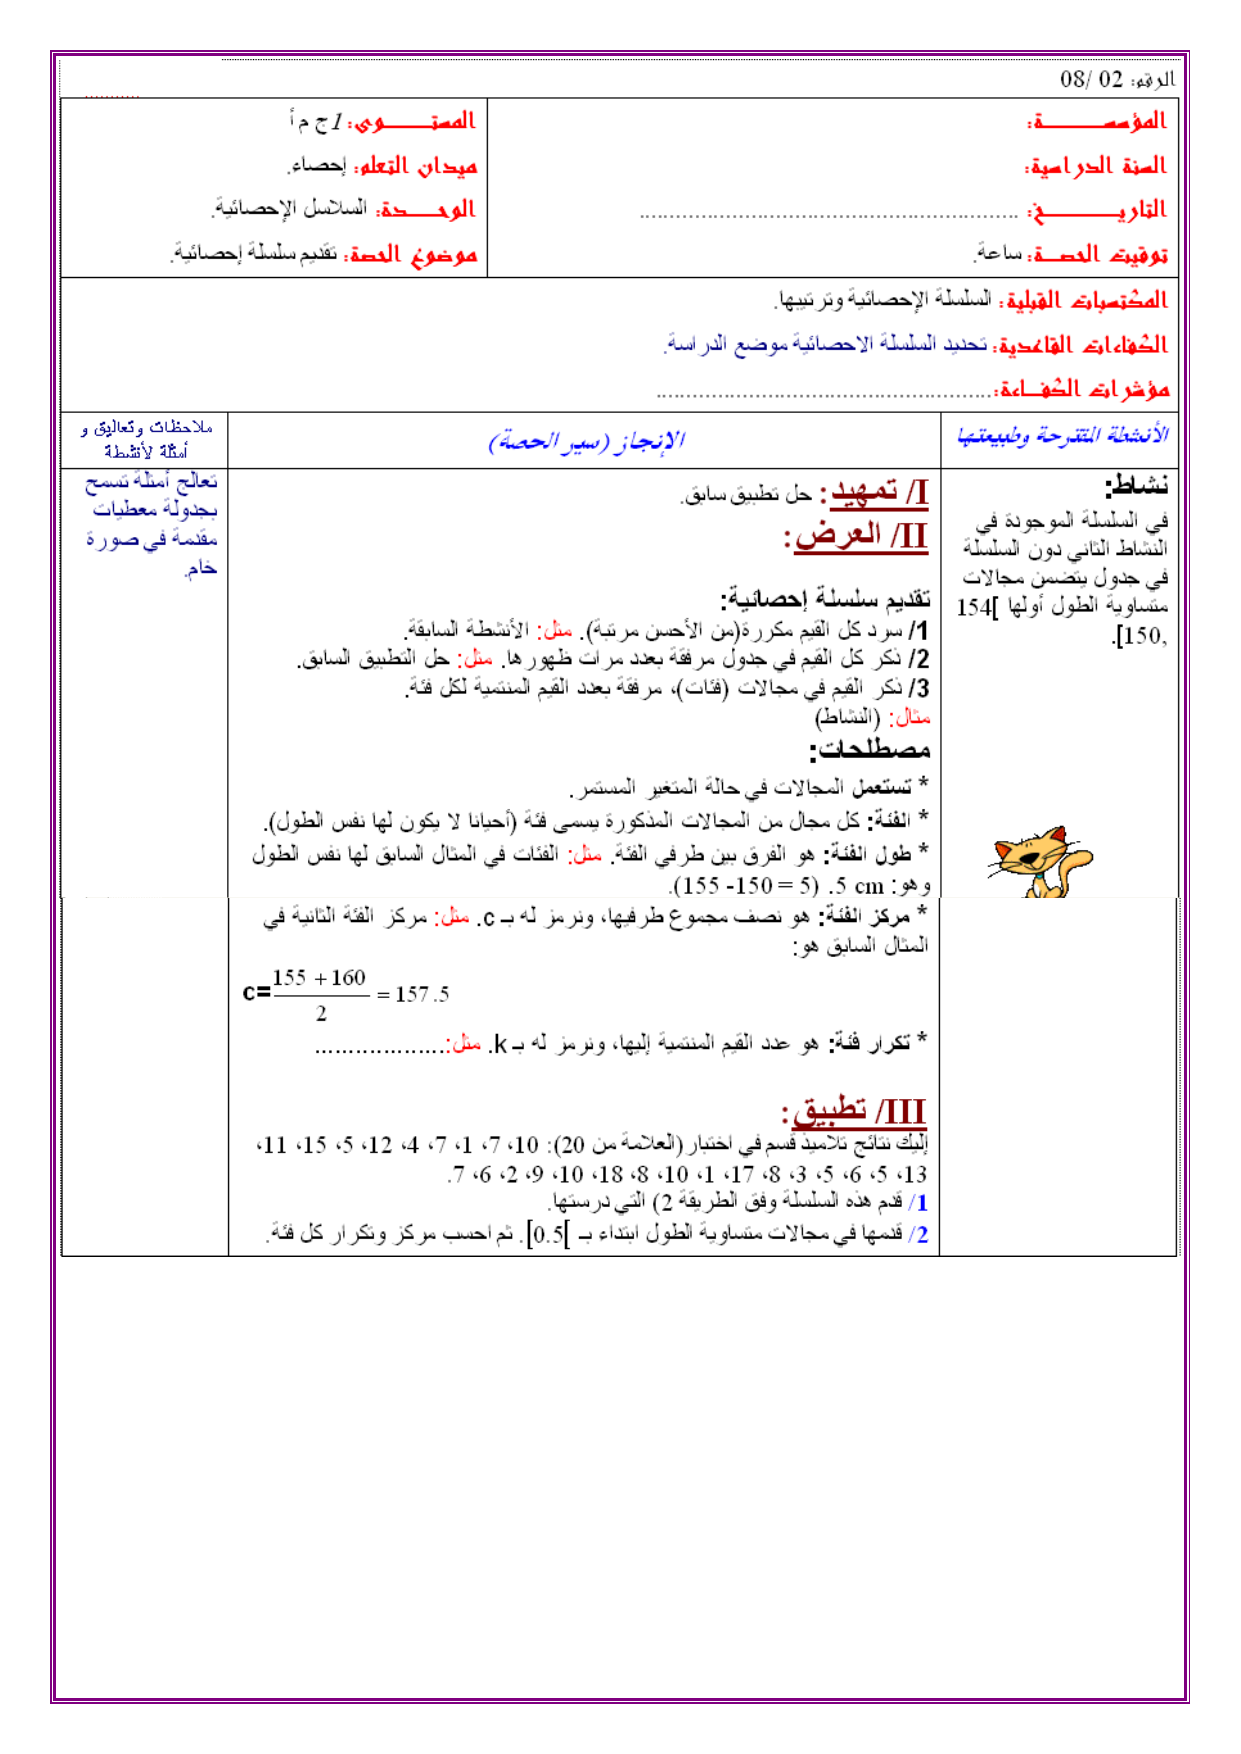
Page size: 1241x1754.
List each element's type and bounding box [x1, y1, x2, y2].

picture [59, 59, 1181, 1257]
